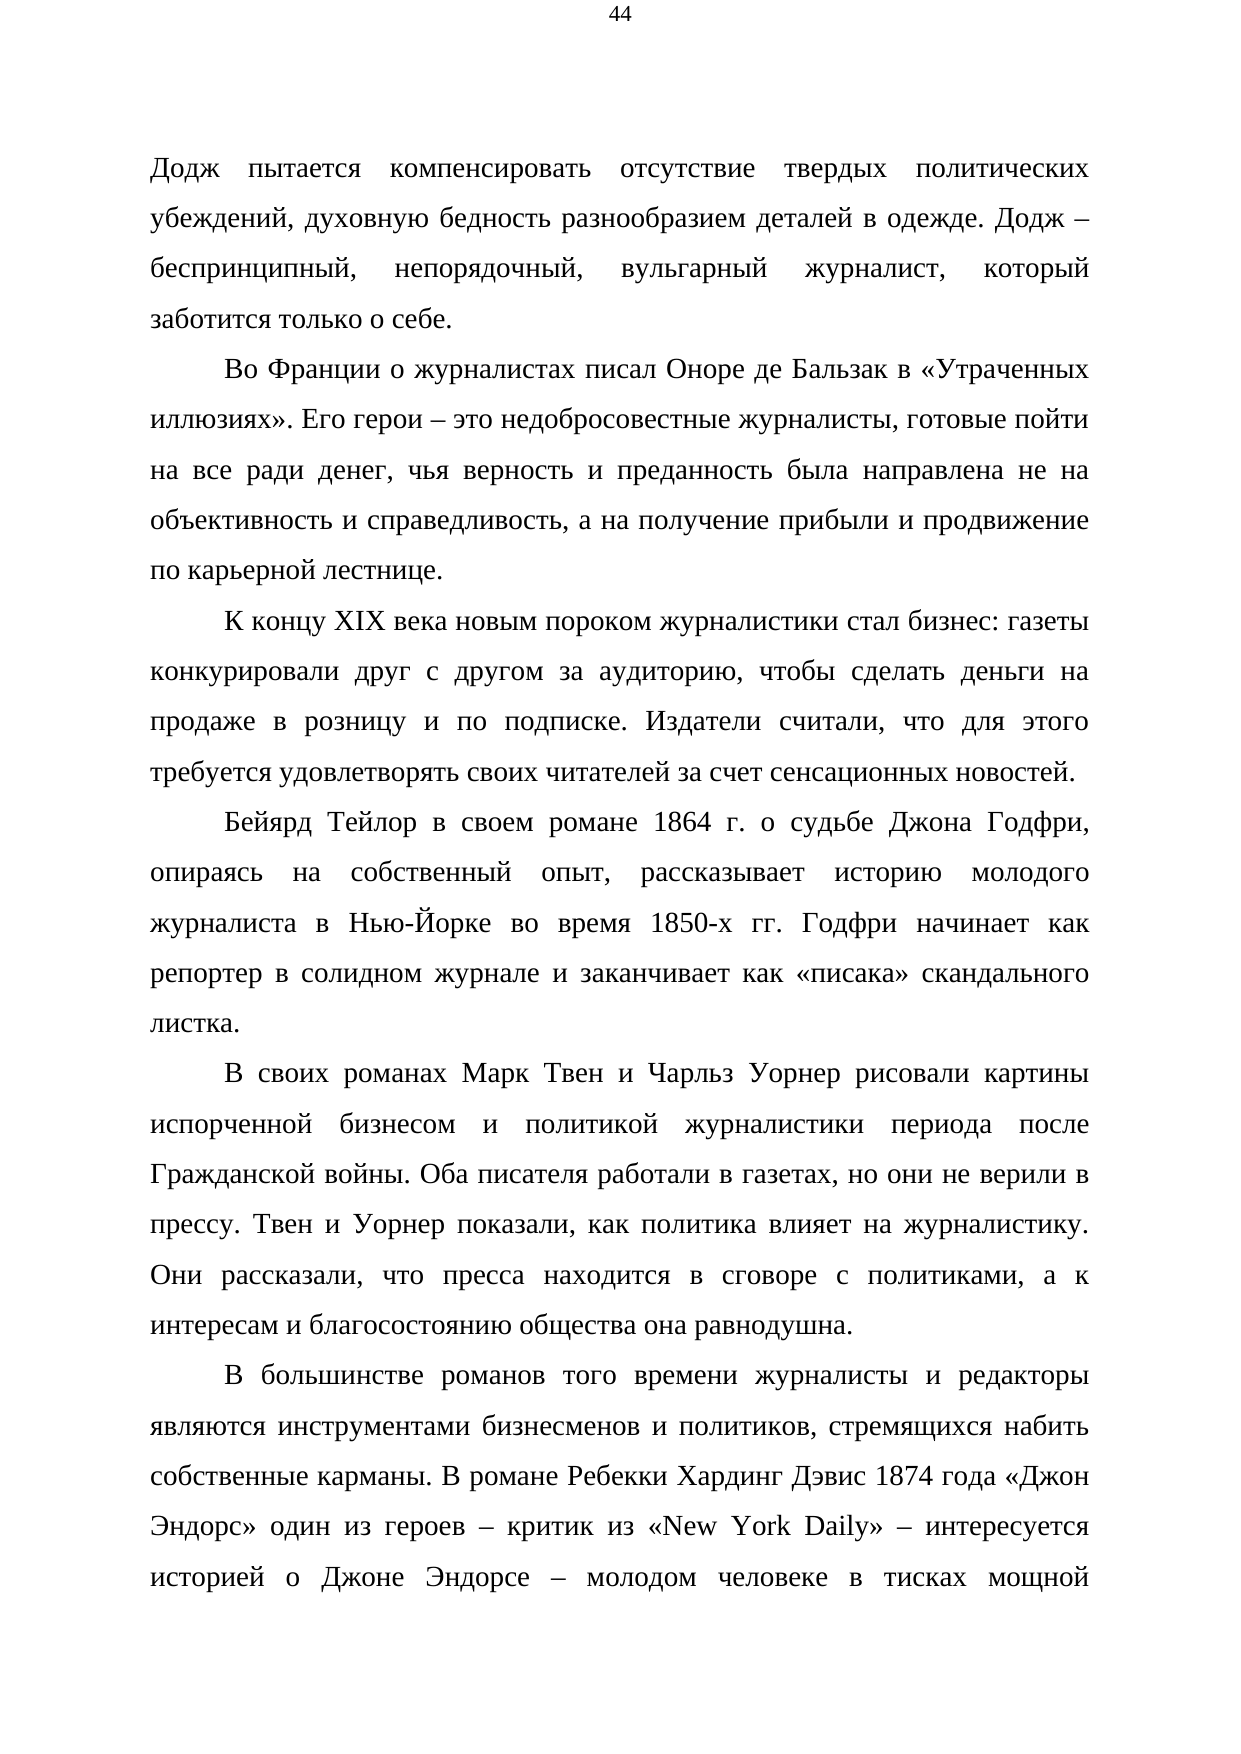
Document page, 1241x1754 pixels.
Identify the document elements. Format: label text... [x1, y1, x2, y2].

text В своих романах Марк Твен и Чарльз Уорнер рисовали картины испорченной бизнесом и политикой журналистики периода после Гражданской войны. Оба писателя работали в газетах, но они не верили в прессу. Твен и Уорнер показали, как политика влияет на журналистику. Они рассказали, что пресса находится в сговоре с политиками, а к интересам и благосостоянию общества она равнодушна. [150, 1056, 1090, 1341]
text К концу XIX века новым пороком журналистики стал бизнес: газеты конкурировали друг с другом за аудиторию, чтобы сделать деньги на продаже в розницу и по подписке. Издатели считали, что для этого требуется удовлетворять своих читателей за счет сенсационных новостей. [150, 603, 1090, 787]
text Бейярд Тейлор в своем романе 1864 г. о судьбе Джона Годфри, опираясь на собственный опыт, рассказывает историю молодого журналиста в Нью-Йорке во время 1850-х гг. Годфри начинает как репортер в солидном журнале и заканчивает как «писака» скандального листка. [150, 804, 1090, 1039]
text Во Франции о журналистах писал Оноре де Бальзак в «Утраченных иллюзиях». Его герои – это недобросовестные журналисты, готовые пойти на все ради денег, чья верность и преданность была направлена не на объективность и справедливость, а на получение прибыли и продвижение по карьерной лестнице. [150, 351, 1090, 586]
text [150, 1357, 1090, 1592]
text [150, 150, 1090, 334]
